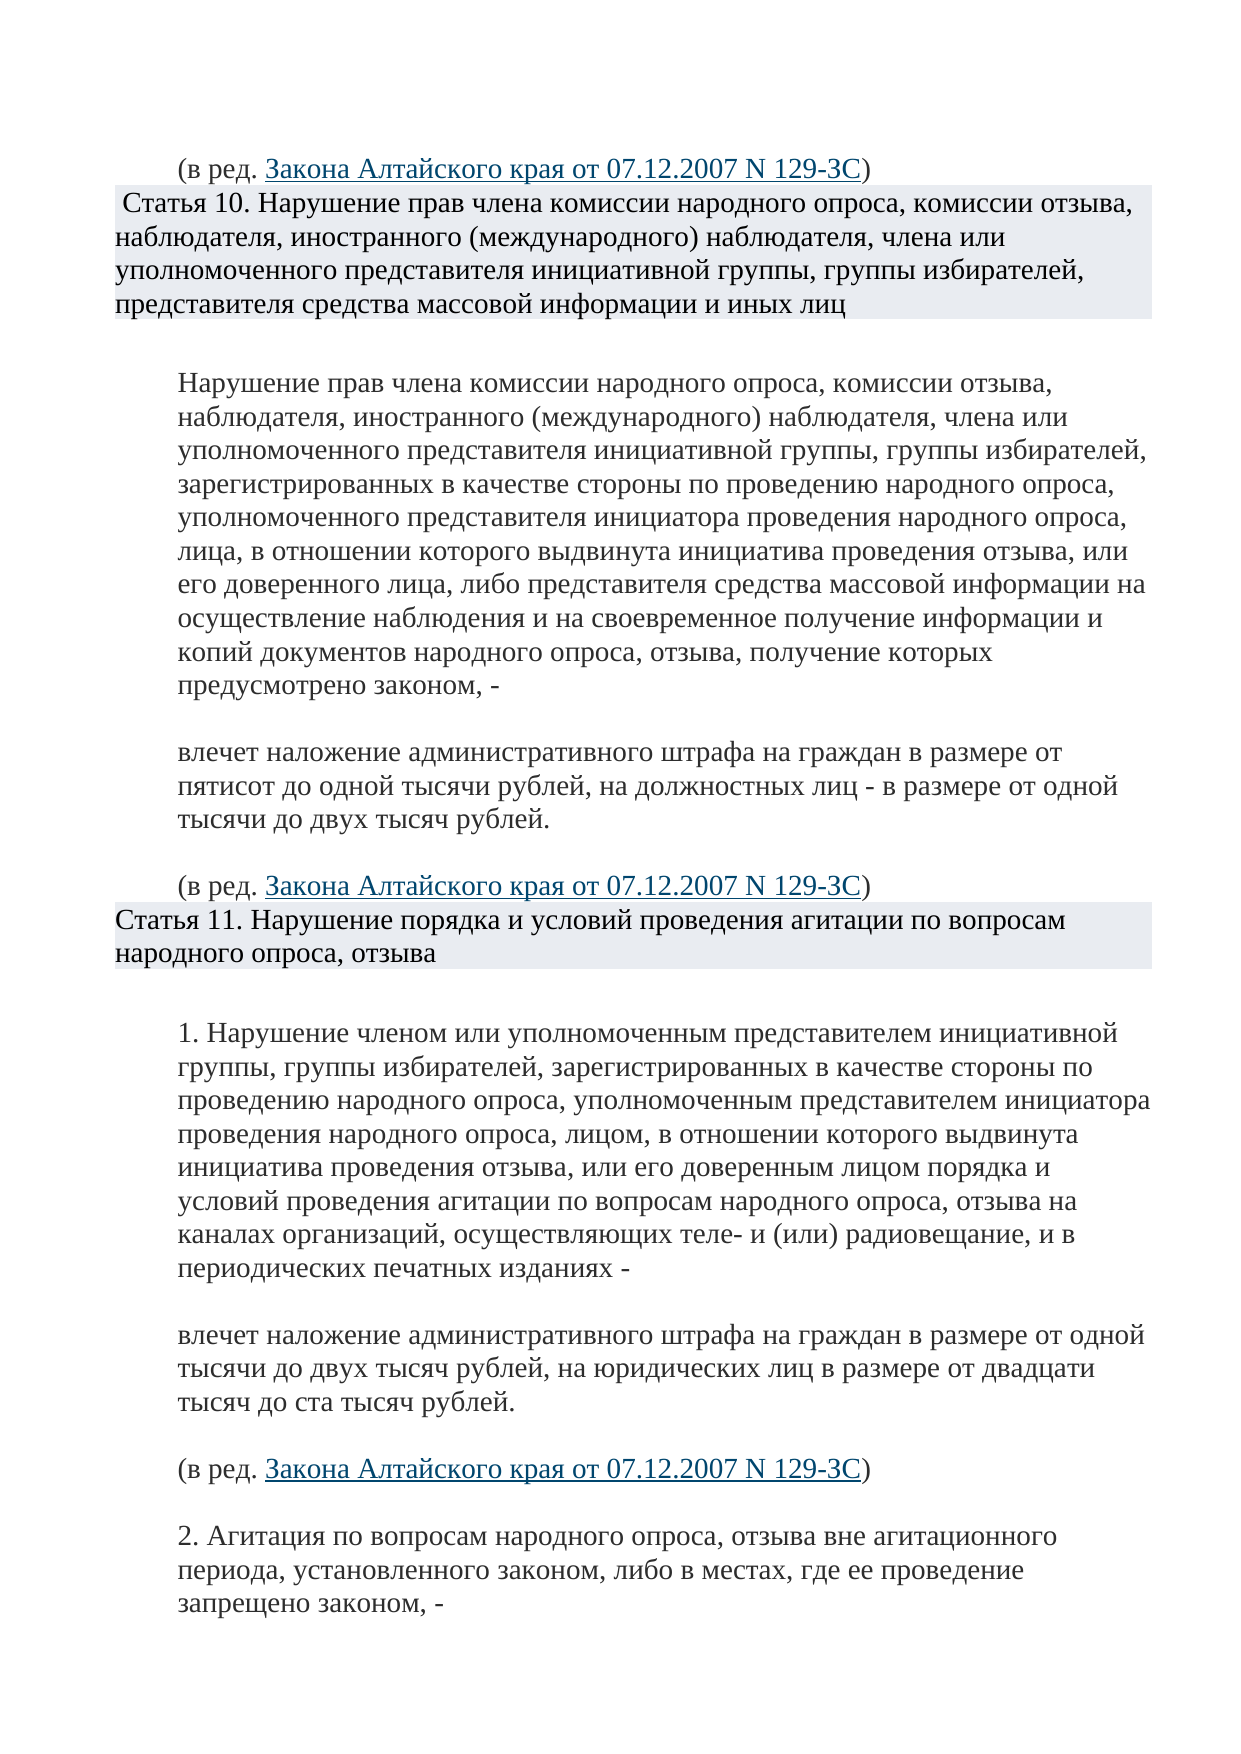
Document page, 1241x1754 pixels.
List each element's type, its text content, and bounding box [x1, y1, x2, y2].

text Статья 11. Нарушение порядка и условий проведения агитации по вопросам народного опроса, отзыва [115, 902, 1152, 969]
text Нарушение прав члена комиссии народного опроса, комиссии отзыва, наблюдателя, иностранного (международного) наблюдателя, члена или уполномоченного представителя инициативной группы, группы избирателей, зарегистрированных в качестве стороны по проведению народного опроса, уполномоченного представителя инициатора проведения народного опроса, лица, в отношении которого выдвинута инициатива проведения отзыва, или его доверенного лица, либо представителя средства массовой информации на осуществление наблюдения и на своевременное получение информации и копий документов народного опроса, отзыва, получение которых предусмотрено законом, - влечет наложение административного штрафа на граждан в размере от пятисот до одной тысячи рублей, на должностных лиц - в размере от одной тысячи до двух тысяч рублей. (в ред. Закона Алтайского края от 07.12.2007 N 129-ЗС) [177, 332, 1152, 902]
text Статья 10. Нарушение прав члена комиссии народного опроса, комиссии отзыва, наблюдателя, иностранного (международного) наблюдателя, члена или уполномоченного представителя инициативной группы, группы избирателей, представителя средства массовой информации и иных лиц [115, 185, 1152, 319]
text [177, 982, 1152, 1619]
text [177, 118, 1152, 185]
